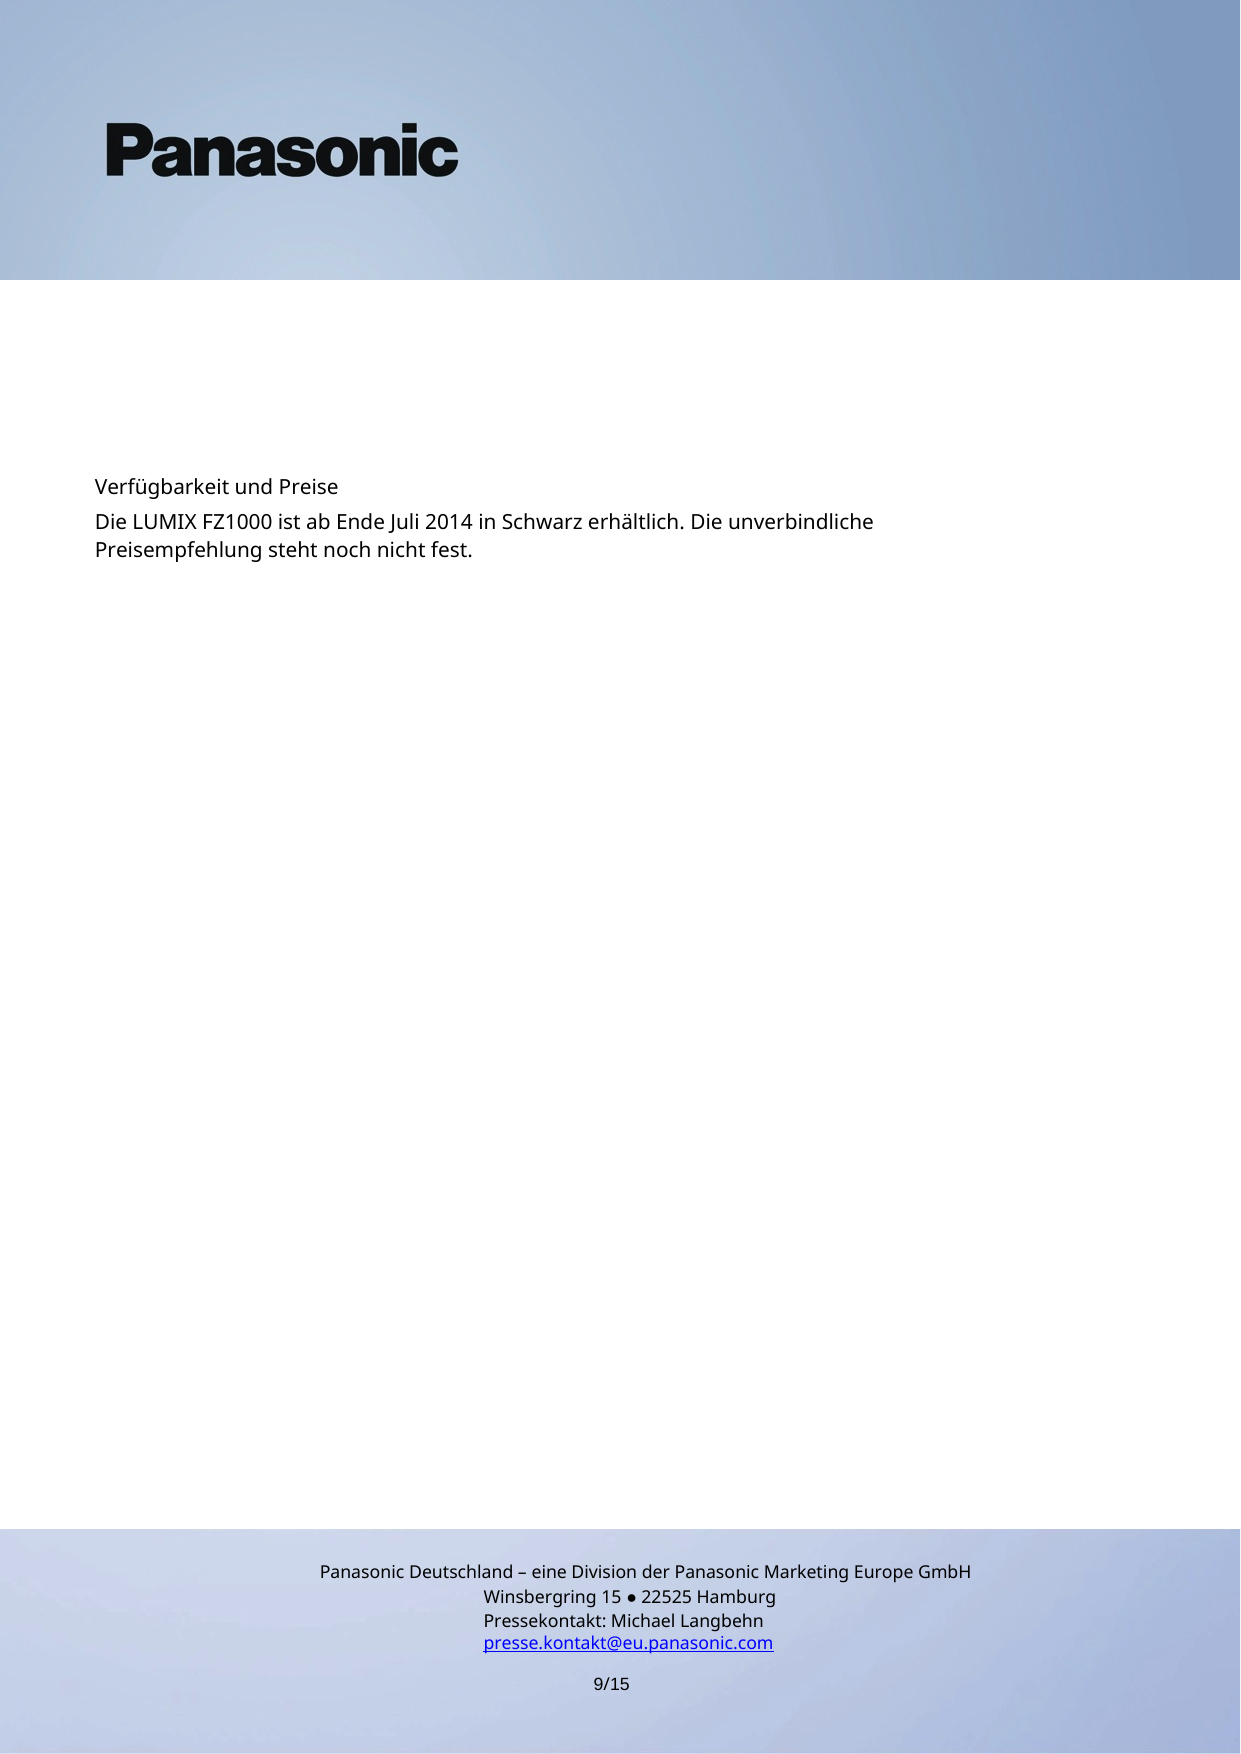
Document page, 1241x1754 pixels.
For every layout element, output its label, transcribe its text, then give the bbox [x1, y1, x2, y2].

picture [0, 0, 1241, 280]
picture [0, 1529, 1241, 1754]
subtitle Verfügbarkeit und Preise [94, 472, 915, 501]
text Die LUMIX FZ1000 ist ab Ende Juli 2014 in Schwarz erhältlich. Die unverbindliche Preisempfehlung steht noch nicht fest. [94, 507, 915, 564]
